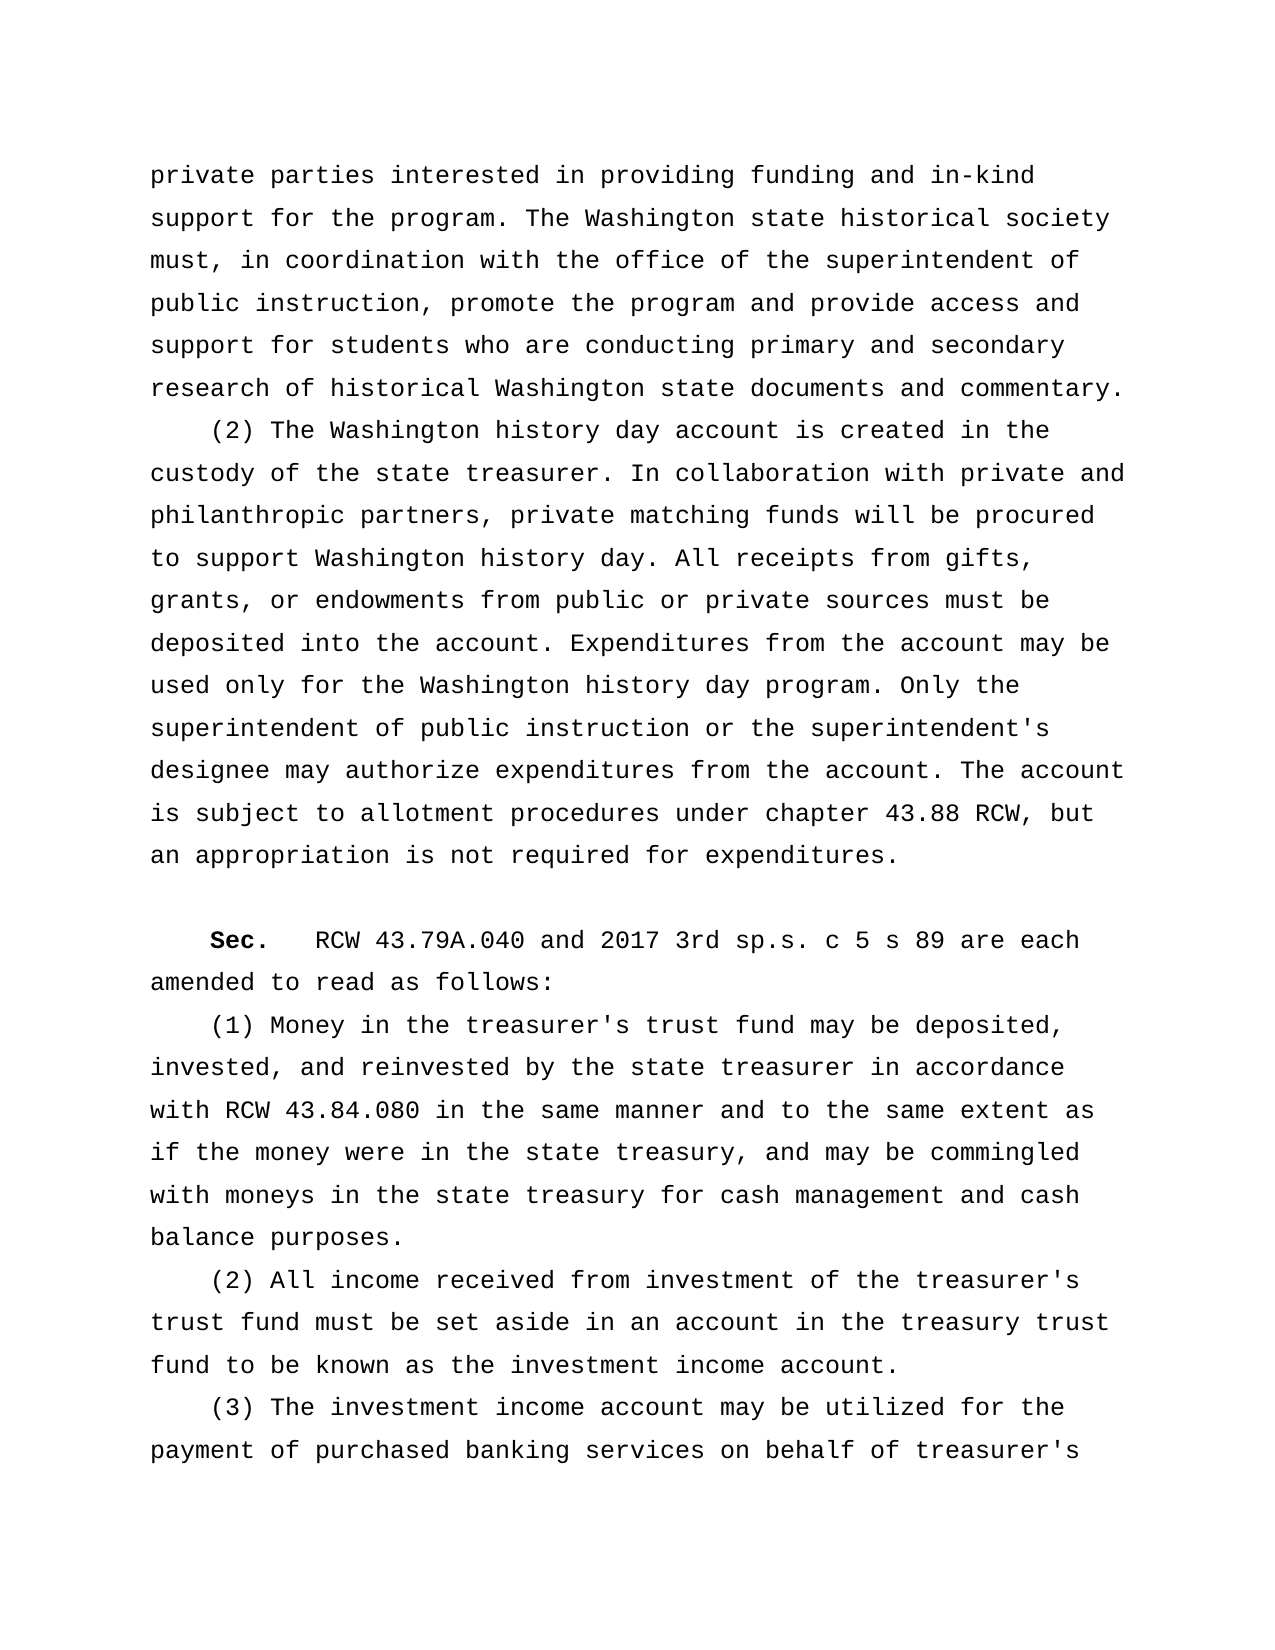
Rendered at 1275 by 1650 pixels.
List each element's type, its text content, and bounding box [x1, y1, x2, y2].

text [150, 150, 1125, 405]
text (1) Money in the treasurer's trust fund may be deposited, invested, and reinvested by the state treasurer in accordance with RCW 43.84.080 in the same manner and to the same extent as if the money were in the state treasury, and may be commingled with moneys in the state treasury for cash management and cash balance purposes. [150, 999, 1125, 1254]
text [150, 1382, 1125, 1467]
text Sec. RCW 43.79A.040 and 2017 3rd sp.s. c 5 s 89 are each amended to read as follows: [150, 914, 1125, 999]
text (2) The Washington history day account is created in the custody of the state treasurer. In collaboration with private and philanthropic partners, private matching funds will be procured to support Washington history day. All receipts from gifts, grants, or endowments from public or private sources must be deposited into the account. Expenditures from the account may be used only for the Washington history day program. Only the superintendent of public instruction or the superintendent's designee may authorize expenditures from the account. The account is subject to allotment procedures under chapter 43.88 RCW, but an appropriation is not required for expenditures. [150, 405, 1125, 872]
text (2) All income received from investment of the treasurer's trust fund must be set aside in an account in the treasury trust fund to be known as the investment income account. [150, 1254, 1125, 1382]
